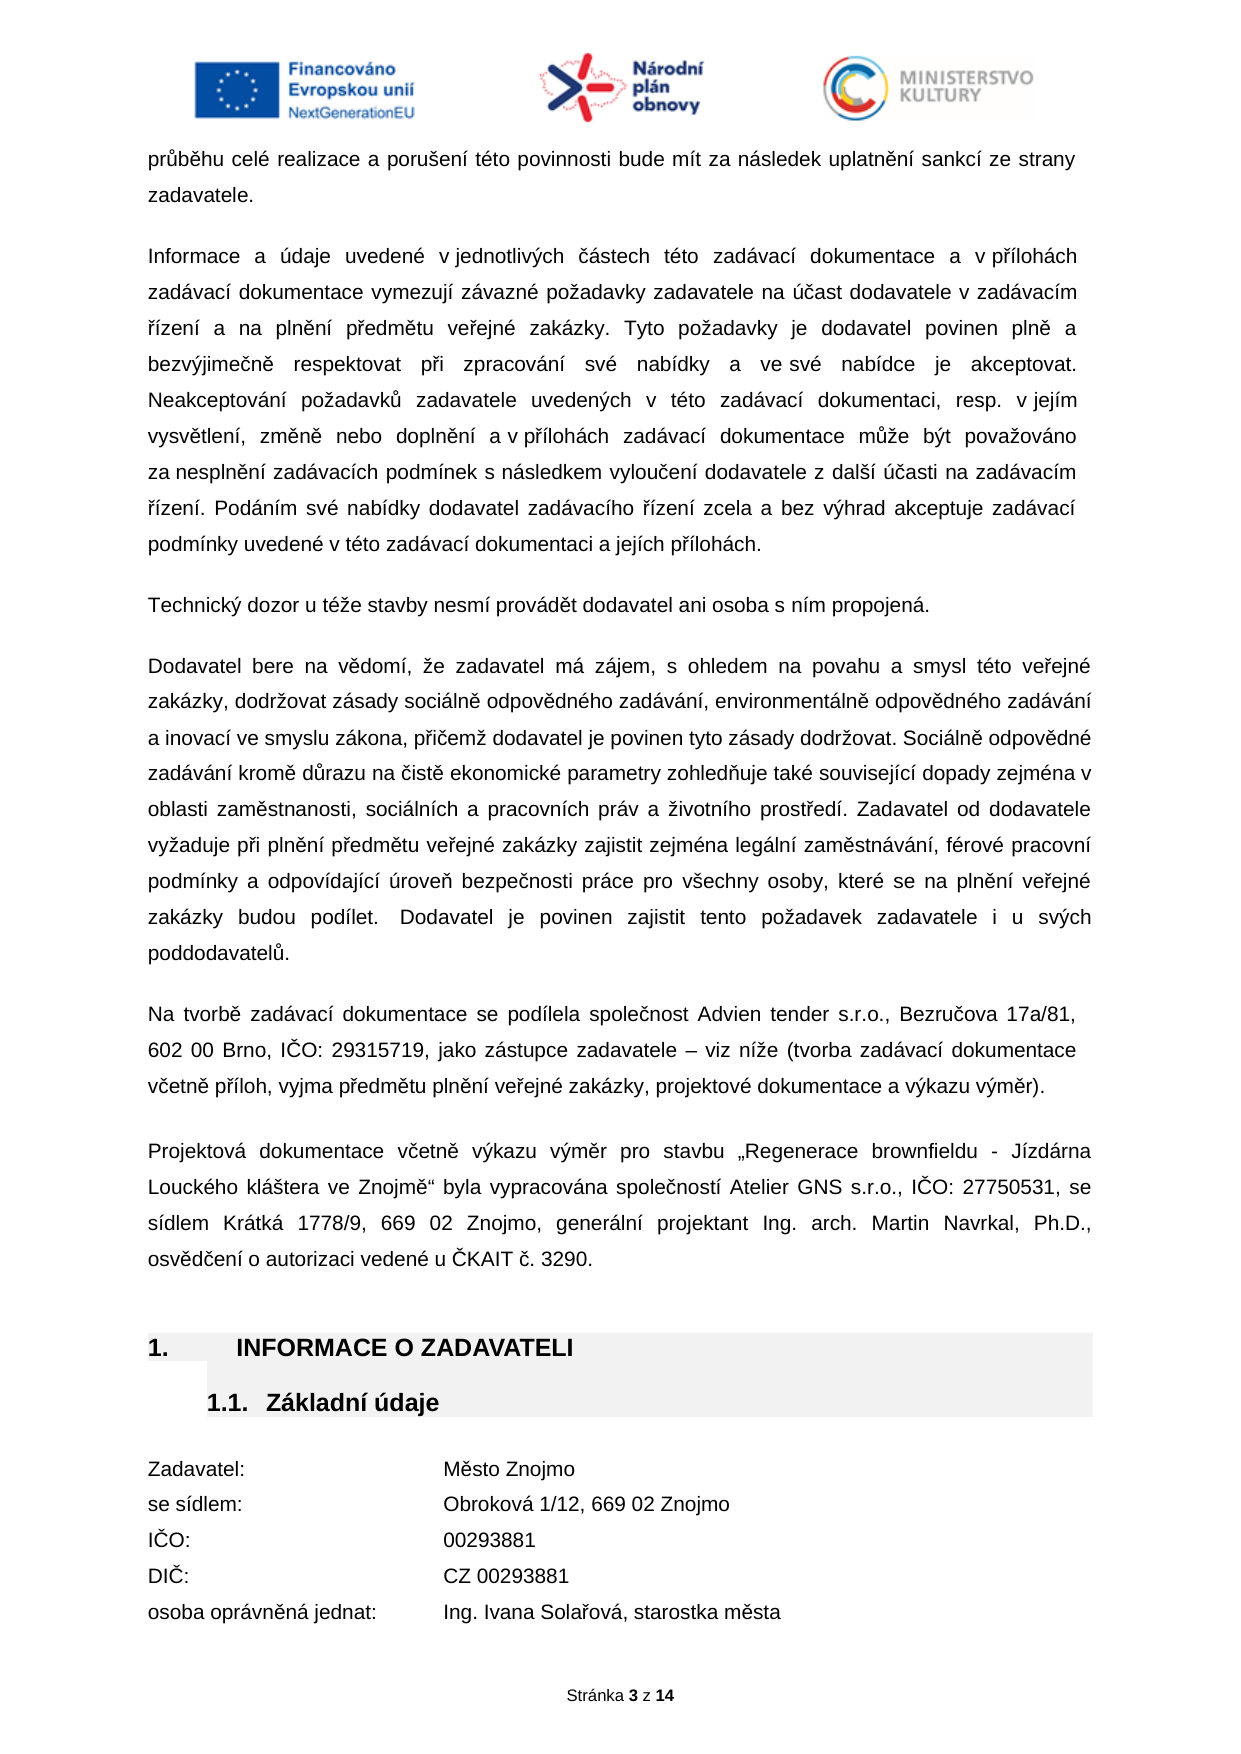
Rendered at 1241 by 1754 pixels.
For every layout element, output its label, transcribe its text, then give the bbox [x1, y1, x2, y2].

text IČO: 00293881 [148, 1528, 1093, 1552]
text Projektová dokumentace včetně výkazu výměr pro stavbu „Regenerace brownfieldu - Jízdárna Louckého kláštera ve Znojmě“ byla vypracována společností Atelier GNS s.r.o., IČO: 27750531, se sídlem Krátká 1778/9, 669 02 Znojmo, generální projektant Ing. arch. Martin Navrkal, Ph.D., osvědčení o autorizaci vedené u ČKAIT č. 3290. [148, 1139, 1093, 1271]
text Dodavatel bere na vědomí, že zadavatel má zájem, s ohledem na povahu a smysl této veřejné zakázky, dodržovat zásady sociálně odpovědného zadávání, environmentálně odpovědného zadávání a inovací ve smyslu zákona, přičemž dodavatel je povinen tyto zásady dodržovat. Sociálně odpovědné zadávání kromě důrazu na čistě ekonomické parametry zohledňuje také související dopady zejména v oblasti zaměstnanosti, sociálních a pracovních práv a životního prostředí. Zadavatel od dodavatele vyžaduje při plnění předmětu veřejné zakázky zajistit zejména legální zaměstnávání, férové pracovní podmínky a odpovídající úroveň bezpečnosti práce pro všechny osoby, které se na plnění veřejné zakázky budou podílet. Dodavatel je povinen zajistit tento požadavek zadavatele i u svých poddodavatelů. [148, 653, 1093, 965]
text Na tvorbě zadávací dokumentace se podílela společnost Advien tender s.r.o., Bezručova 17a/81, 602 00 Brno, IČO: 29315719, jako zástupce zadavatele – viz níže (tvorba zadávací dokumentace včetně příloh, vyjma předmětu plnění veřejné zakázky, projektové dokumentace a výkazu výměr). [148, 1002, 1077, 1098]
text Technický dozor u téže stavby nesmí provádět dodavatel ani osoba s ním propojená. [148, 592, 1093, 616]
text Informace a údaje uvedené v jednotlivých částech této zadávací dokumentace a v přílohách zadávací dokumentace vymezují závazné požadavky zadavatele na účast dodavatele v zadávacím řízení a na plnění předmětu veřejné zakázky. Tyto požadavky je dodavatel povinen plně a bezvýjimečně respektovat při zpracování své nabídky a ve své nabídce je akceptovat. Neakceptování požadavků zadavatele uvedených v této zadávací dokumentaci, resp. v jejím vysvětlení, změně nebo doplnění a v přílohách zadávací dokumentace může být považováno za nesplnění zadávacích podmínek s následkem vyloučení dodavatele z další účasti na zadávacím řízení. Podáním své nabídky dodavatel zadávacího řízení zcela a bez výhrad akceptuje zadávací podmínky uvedené v této zadávací dokumentaci a jejích přílohách. [148, 244, 1077, 556]
text Zadavatel: Město Znojmo [148, 1456, 1093, 1480]
text DIČ: CZ 00293881 [148, 1564, 1093, 1588]
picture [147, 30, 1093, 147]
text osoba oprávněná jednat: Ing. Ivana Solařová, starostka města [148, 1600, 1077, 1624]
subtitle INFORMACE O ZADAVATELI [148, 1333, 1093, 1361]
subtitle Základní údaje [207, 1388, 1093, 1417]
text se sídlem: Obroková 1/12, 669 02 Znojmo [148, 1492, 1093, 1516]
